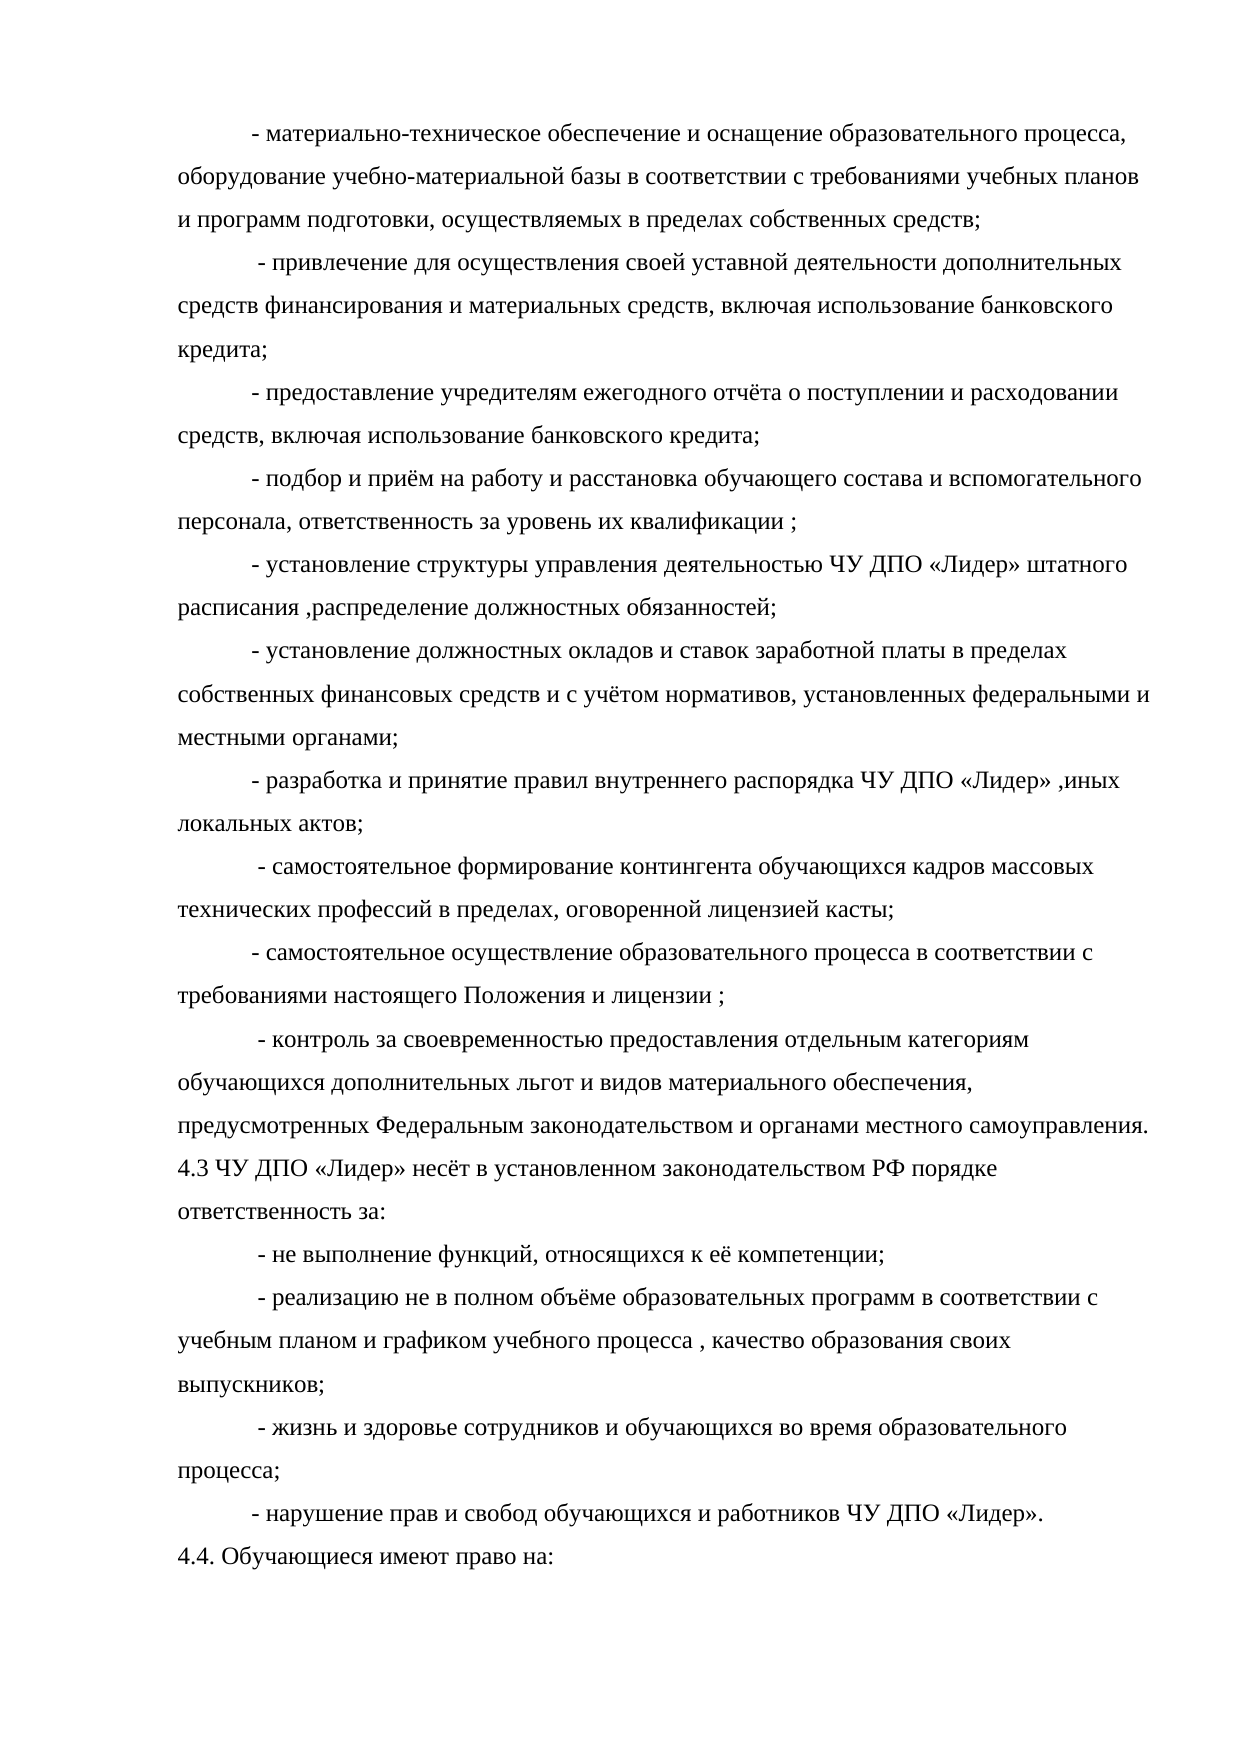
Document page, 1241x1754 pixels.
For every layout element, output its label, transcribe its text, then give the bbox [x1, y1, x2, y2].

text 4.4. Обучающиеся имеют право на: [177, 1541, 1152, 1570]
text - установление структуры управления деятельностью ЧУ ДПО «Лидер» штатного расписания ,распределение должностных обязанностей; [177, 549, 1152, 621]
text - реализацию не в полном объёме образовательных программ в соответствии с учебным планом и графиком учебного процесса , качество образования своих выпускников; [177, 1282, 1152, 1397]
text - самостоятельное осуществление образовательного процесса в соответствии с требованиями настоящего Положения и лицензии ; [177, 937, 1152, 1009]
text - предоставление учредителям ежегодного отчёта о поступлении и расходовании средств, включая использование банковского кредита; [177, 377, 1152, 449]
text - контроль за своевременностью предоставления отдельным категориям обучающихся дополнительных льгот и видов материального обеспечения, предусмотренных Федеральным законодательством и органами местного самоуправления. [177, 1024, 1152, 1139]
text - разработка и принятие правил внутреннего распорядка ЧУ ДПО «Лидер» ,иных локальных актов; [177, 765, 1152, 837]
text - установление должностных окладов и ставок заработной платы в пределах собственных финансовых средств и с учётом нормативов, установленных федеральными и местными органами; [177, 636, 1152, 751]
text - нарушение прав и свобод обучающихся и работников ЧУ ДПО «Лидер». [177, 1498, 1152, 1527]
text - подбор и приём на работу и расстановка обучающего состава и вспомогательного персонала, ответственность за уровень их квалификации ; [177, 463, 1152, 535]
text - не выполнение функций, относящихся к её компетенции; [177, 1239, 1152, 1268]
text 4.3 ЧУ ДПО «Лидер» несёт в установленном законодательством РФ порядке ответственность за: [177, 1153, 1152, 1225]
text - привлечение для осуществления своей уставной деятельности дополнительных средств финансирования и материальных средств, включая использование банковского кредита; [177, 247, 1152, 362]
text - жизнь и здоровье сотрудников и обучающихся во время образовательного процесса; [177, 1412, 1152, 1484]
text - самостоятельное формирование контингента обучающихся кадров массовых технических профессий в пределах, оговоренной лицензией касты; [177, 851, 1152, 923]
text - материально-техническое обеспечение и оснащение образовательного процесса, оборудование учебно-материальной базы в соответствии с требованиями учебных планов и программ подготовки, осуществляемых в пределах собственных средств; [177, 118, 1152, 233]
